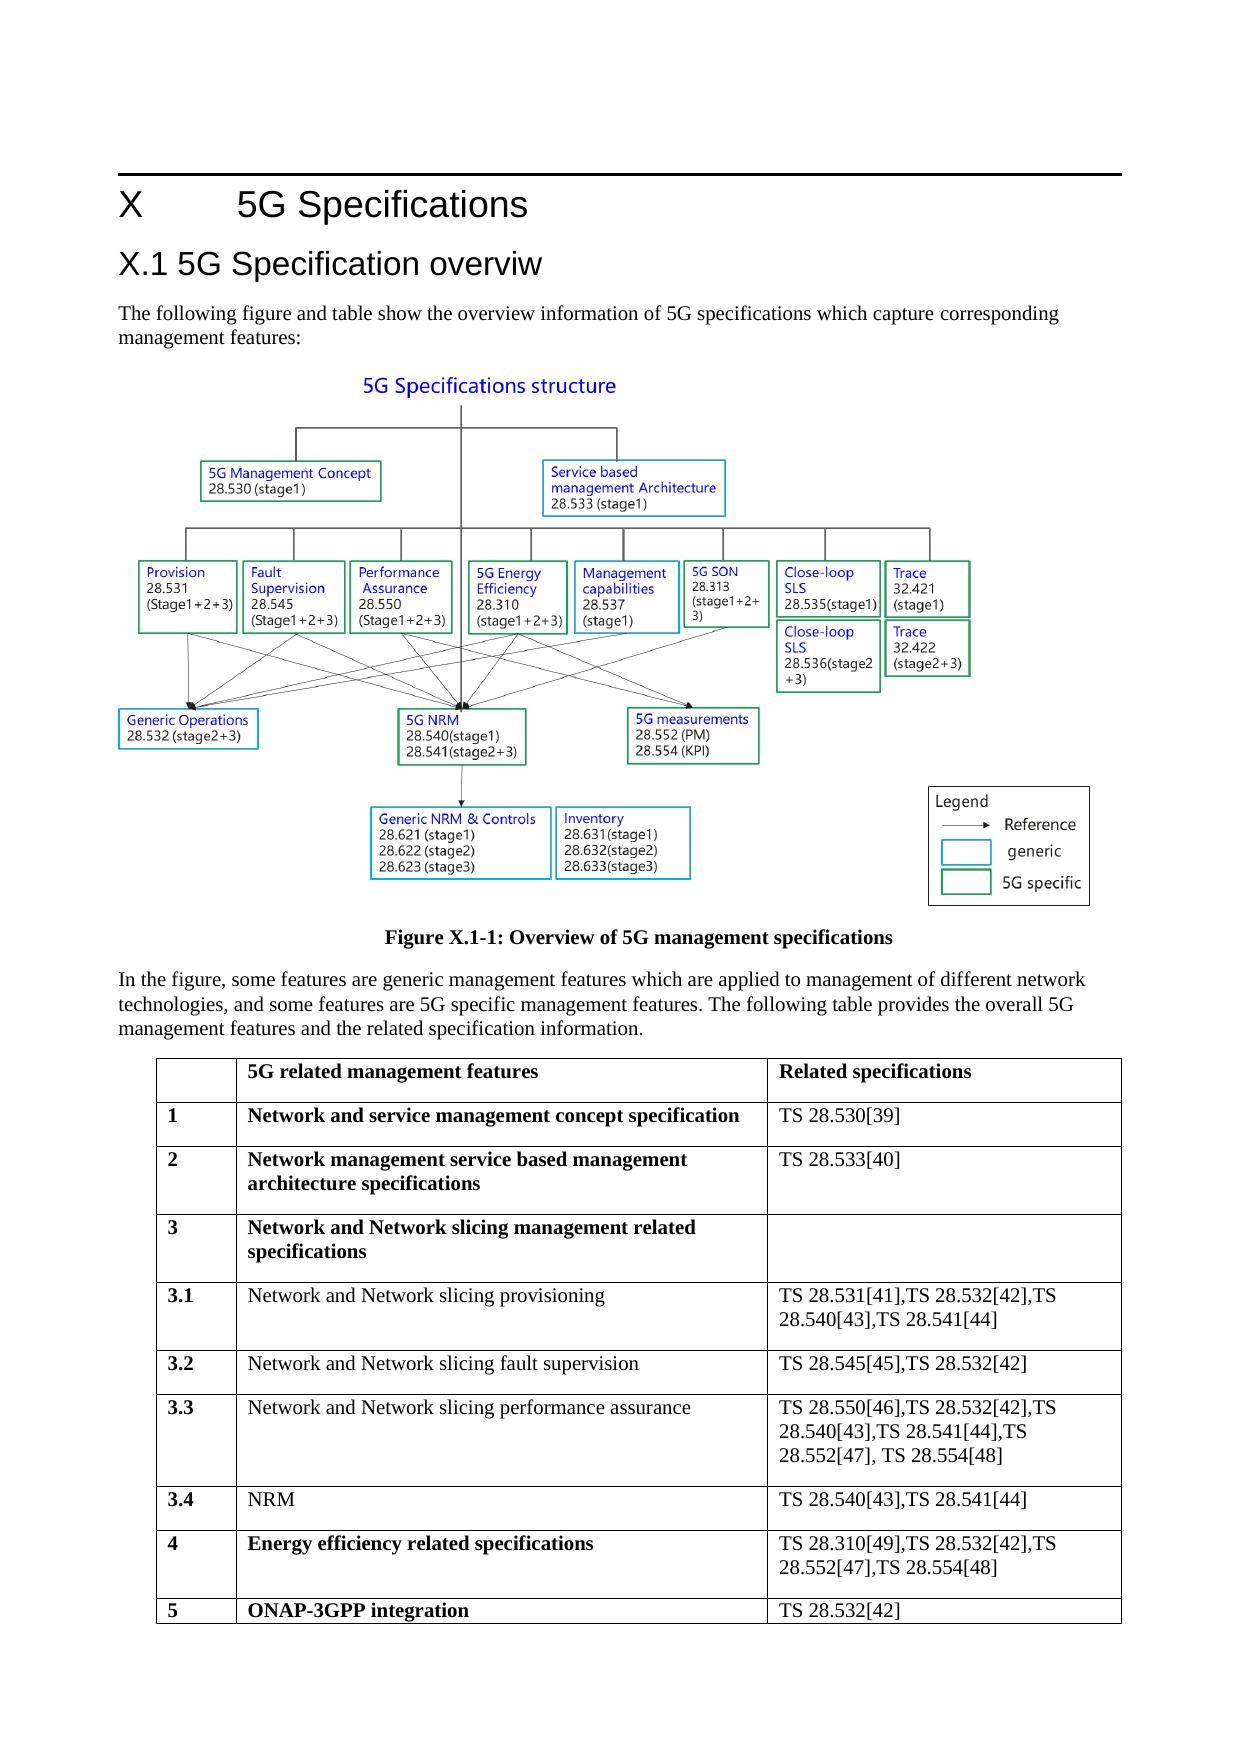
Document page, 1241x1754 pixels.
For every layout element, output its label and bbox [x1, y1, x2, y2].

table_cell [157, 1531, 236, 1597]
table_cell [237, 1599, 767, 1622]
table_cell [237, 1283, 767, 1350]
table_cell [237, 1351, 767, 1394]
picture [118, 368, 1091, 906]
table_cell [237, 1395, 767, 1486]
table_cell [157, 1395, 236, 1486]
table_header [237, 1059, 767, 1102]
table_cell [157, 1487, 236, 1529]
table_cell [157, 1283, 236, 1350]
table_cell [768, 1215, 1121, 1282]
table_cell [768, 1599, 1121, 1622]
table_cell [768, 1395, 1121, 1486]
table_header [157, 1059, 236, 1102]
table_cell [237, 1103, 767, 1146]
table_cell [768, 1147, 1121, 1214]
table_cell [768, 1103, 1121, 1146]
table_cell [157, 1599, 236, 1622]
table_cell [237, 1487, 767, 1529]
table_cell [768, 1283, 1121, 1350]
table_cell [157, 1215, 236, 1282]
table_cell [768, 1487, 1121, 1529]
table_cell [157, 1103, 236, 1146]
table_cell [157, 1147, 236, 1214]
table_cell [237, 1147, 767, 1214]
table_cell [157, 1351, 236, 1394]
table_cell [768, 1351, 1121, 1394]
table_header [768, 1059, 1121, 1102]
table_cell [237, 1531, 767, 1597]
table_cell [768, 1531, 1121, 1597]
table_cell [237, 1215, 767, 1282]
